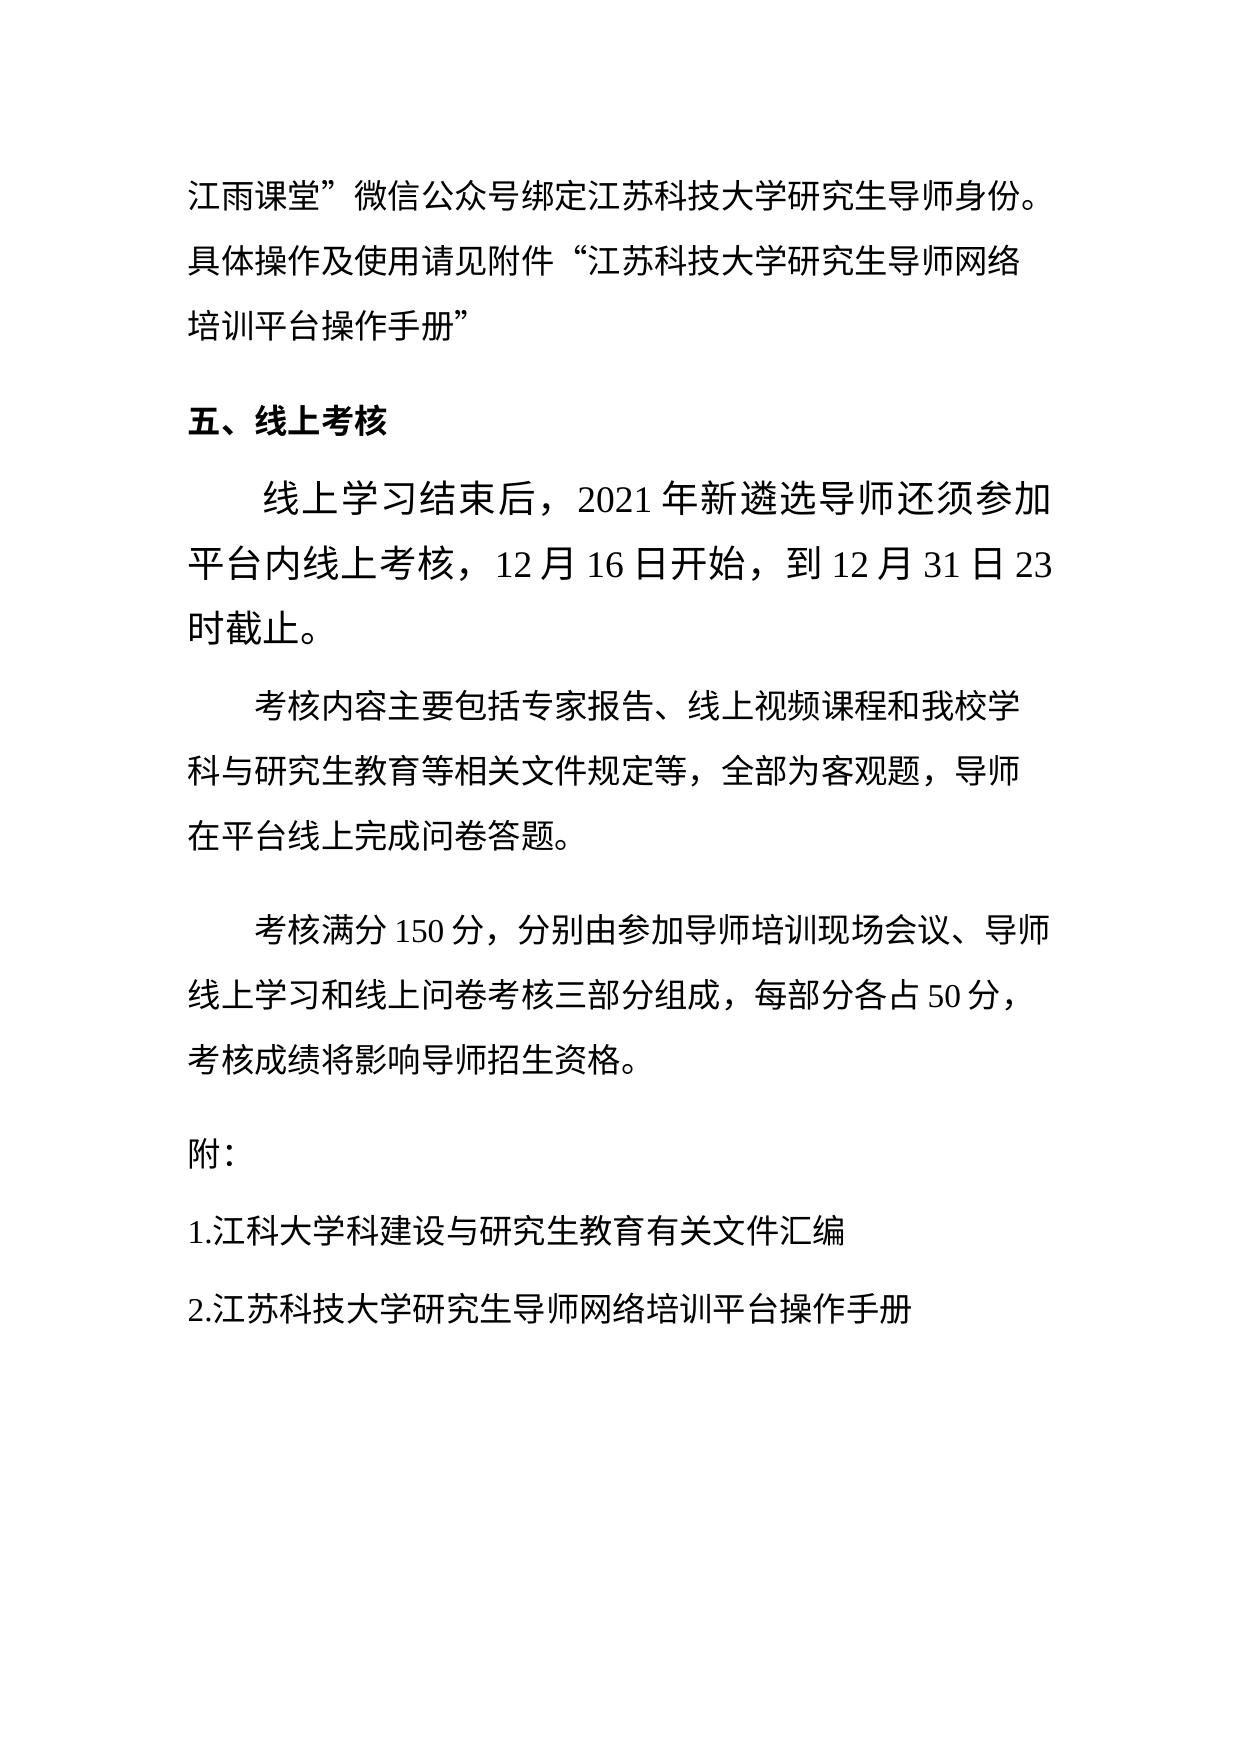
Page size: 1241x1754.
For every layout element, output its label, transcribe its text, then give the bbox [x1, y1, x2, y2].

text 2.江苏科技大学研究生导师网络培训平台操作手册 [187, 1274, 1053, 1339]
text 考核内容主要包括专家报告、线上视频课程和我校学科与研究生教育等相关文件规定等，全部为客观题，导师在平台线上完成问卷答题。 [187, 671, 1053, 866]
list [187, 162, 1053, 357]
text 附： [187, 1119, 1053, 1184]
text 1.江科大学科建设与研究生教育有关文件汇编 [187, 1197, 1053, 1262]
text 线上学习结束后，2021年新遴选导师还须参加平台内线上考核，12月16日开始，到12月31日23时截止。 [187, 464, 1053, 659]
text 五、线上考核 [187, 386, 1053, 451]
list 考核满分150分，分别由参加导师培训现场会议、导师线上学习和线上问卷考核三部分组成，每部分各占50分，考核成绩将影响导师招生资格。 [187, 895, 1053, 1090]
